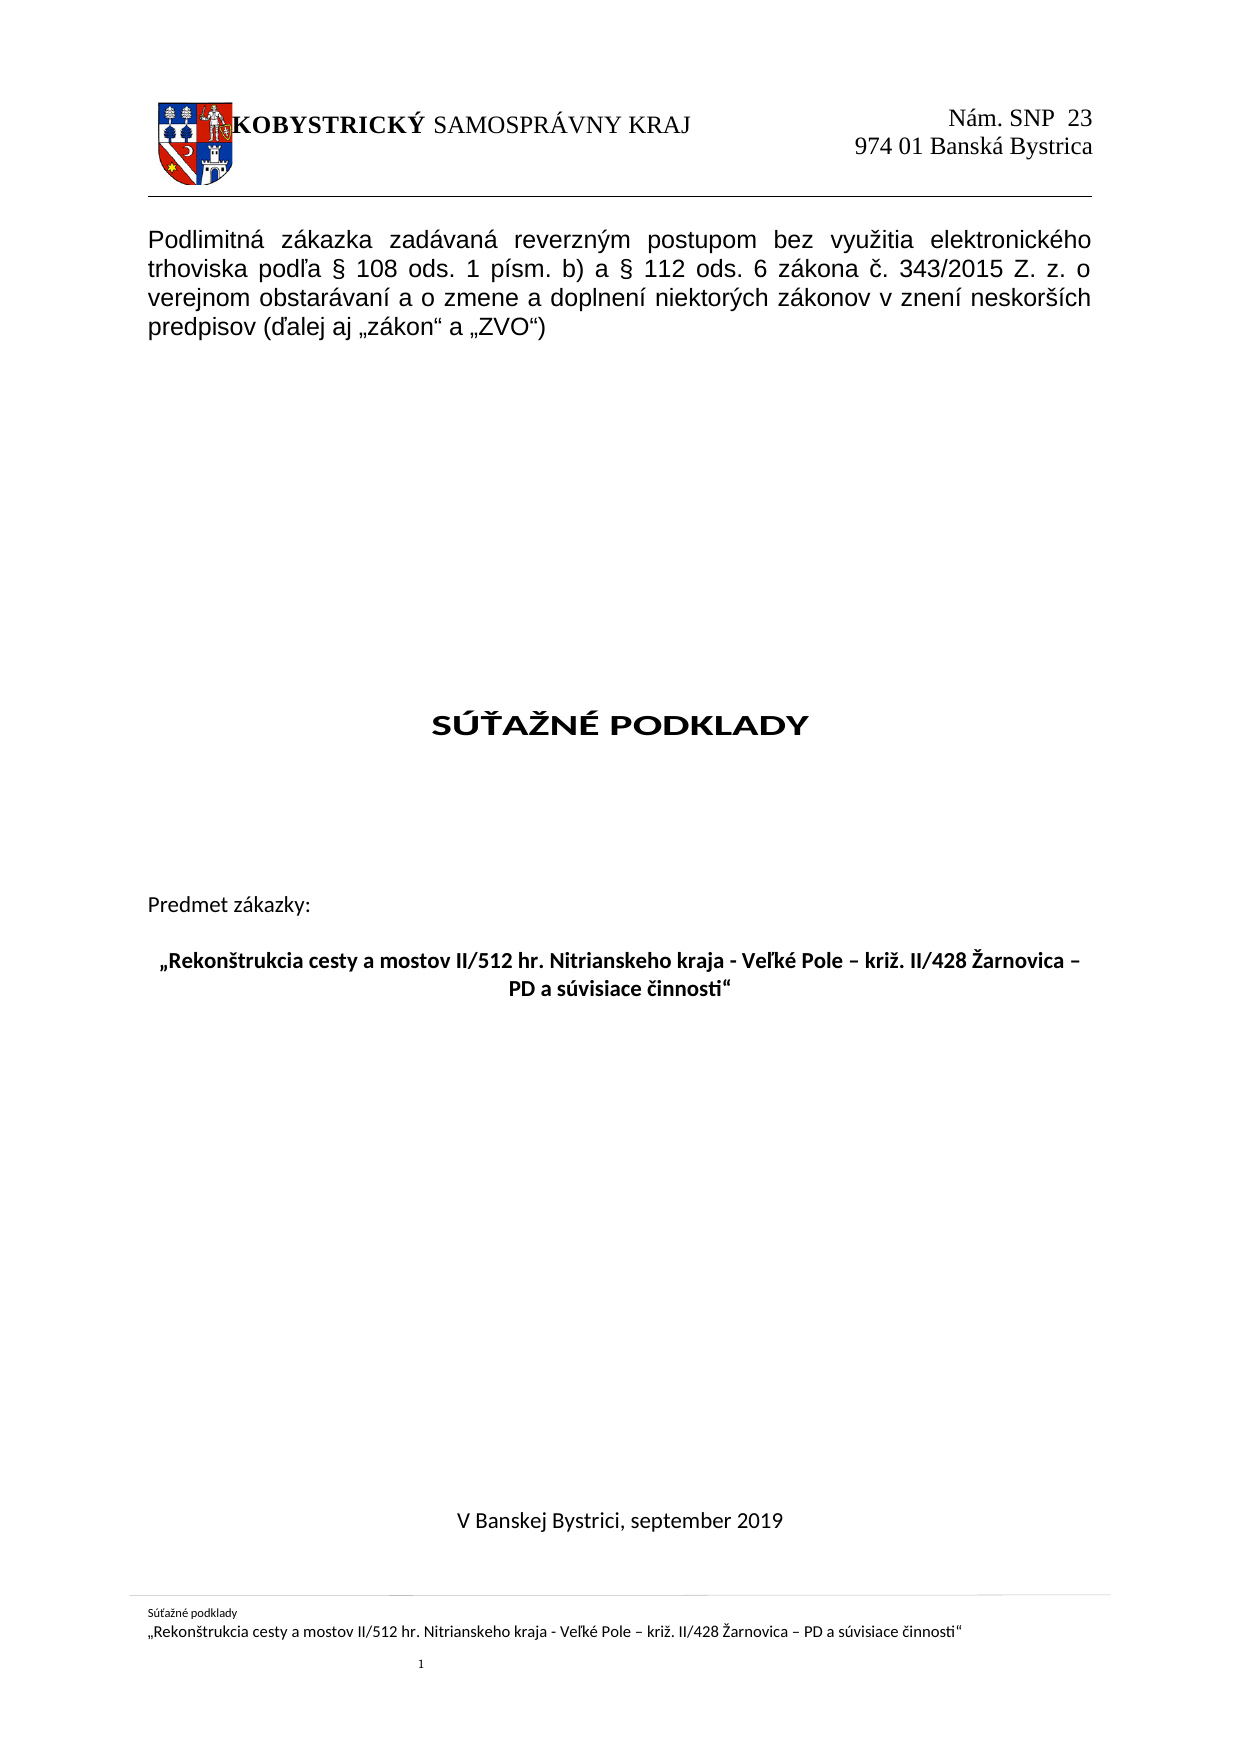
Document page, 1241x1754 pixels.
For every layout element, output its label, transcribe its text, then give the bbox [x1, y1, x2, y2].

text Predmet zákazky: [148, 890, 1092, 918]
subtitle SÚŤAŽNÉ PODKLADY [148, 707, 1092, 742]
text V Banskej Bystrici, september 2019 [148, 1506, 1092, 1534]
picture [157, 102, 233, 184]
text Podlimitná zákazka zadávaná reverzným postupom bez využitia elektronického trhoviska podľa § 108 ods. 1 písm. b) a § 112 ods. 6 zákona č. 343/2015 Z. z. o verejnom obstarávaní a o zmene a doplnení niektorých zákonov v znení neskorších predpisov (ďalej aj „zákon“ a „ZVO“) [148, 225, 1092, 340]
text „Rekonštrukcia cesty a mostov II/512 hr. Nitrianskeho kraja - Veľké Pole – križ. II/428 Žarnovica – PD a súvisiace činnosti“ [148, 946, 1092, 1002]
